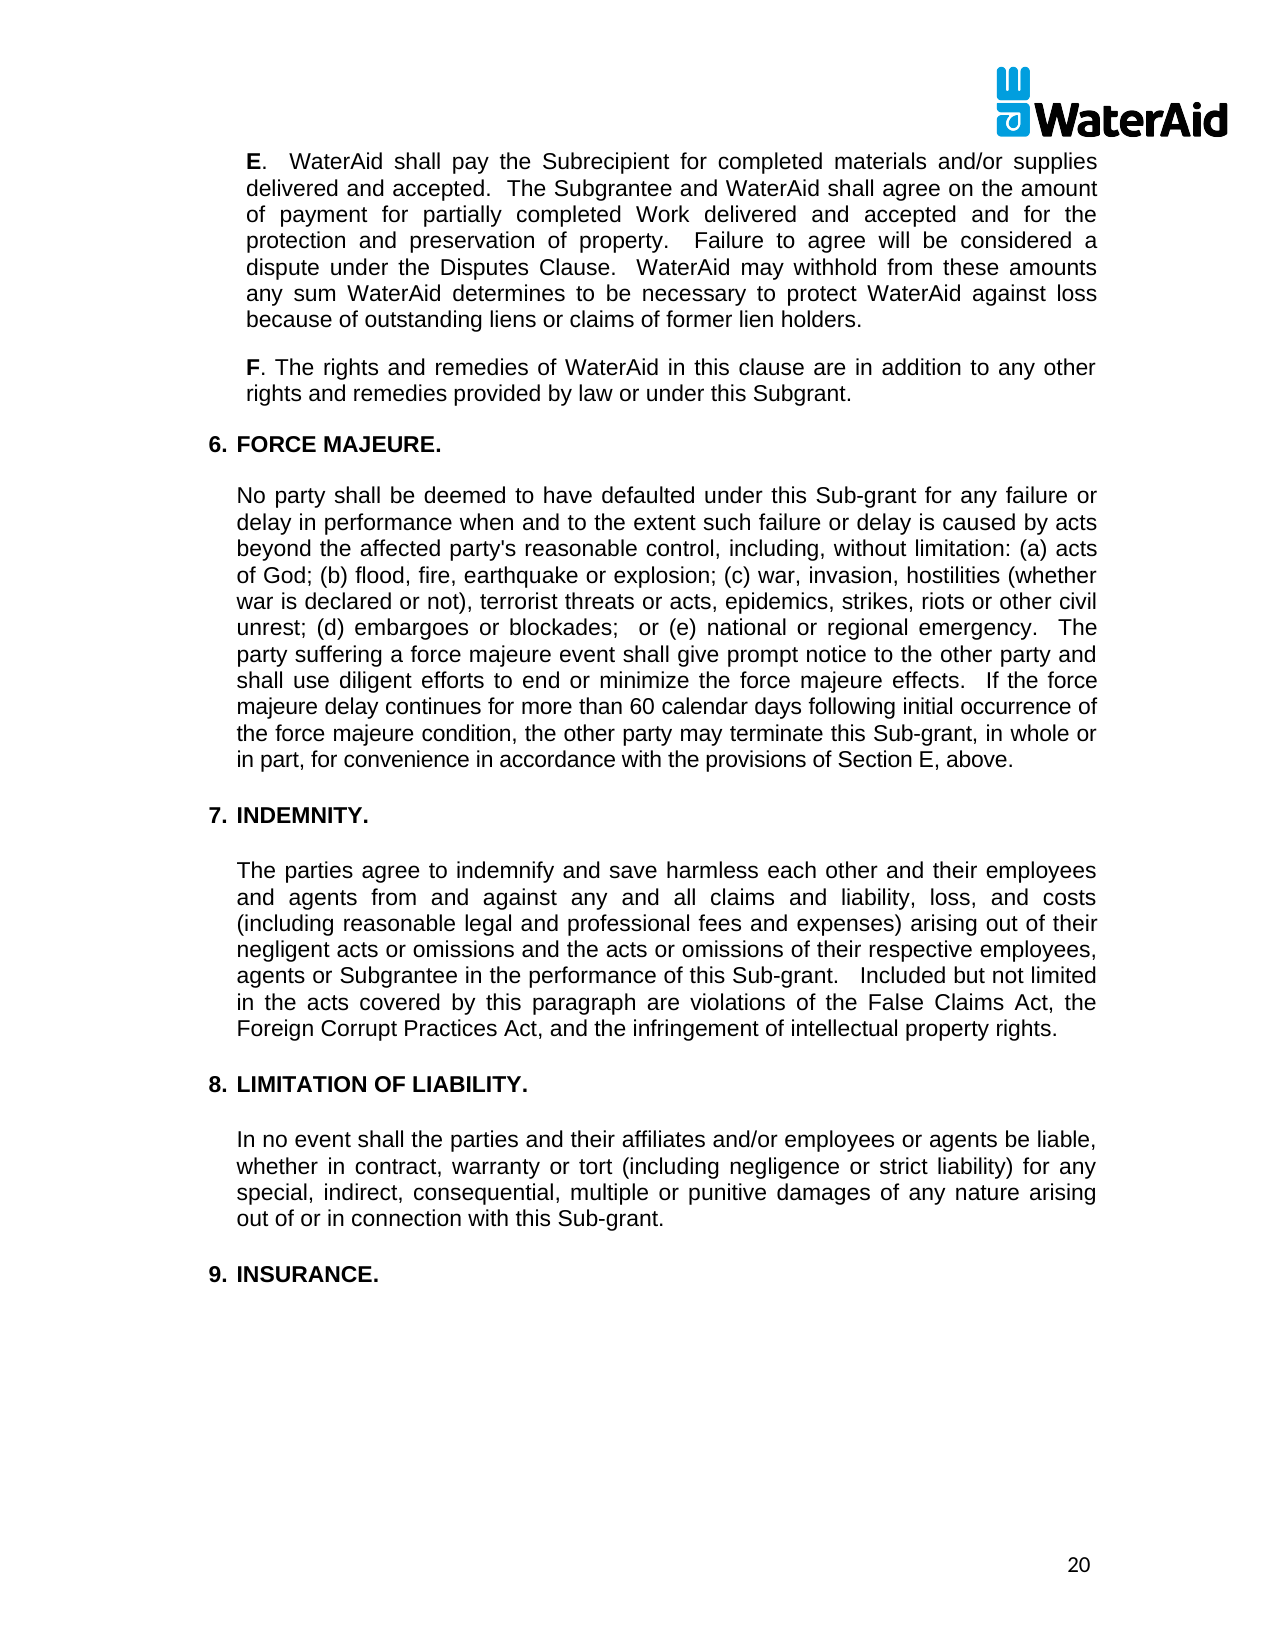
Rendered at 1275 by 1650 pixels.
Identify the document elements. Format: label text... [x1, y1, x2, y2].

list LIMITATION OF LIABILITY. [208, 1071, 1098, 1097]
text The parties agree to indemnify and save harmless each other and their employees and agents from and against any and all claims and liability, loss, and costs (including reasonable legal and professional fees and expenses) arising out of their negligent acts or omissions and the acts or omissions of their respective employees, agents or Subgrantee in the performance of this Sub-grant. Included but not limited in the acts covered by this paragraph are violations of the False Claims Act, the Foreign Corrupt Practices Act, and the infringement of intellectual property rights. [236, 857, 1098, 1042]
list FORCE MAJEURE. [208, 431, 1098, 457]
text In no event shall the parties and their affiliates and/or employees or agents be liable, whether in contract, warranty or tort (including negligence or strict liability) for any special, indirect, consequential, multiple or punitive damages of any nature arising out of or in connection with this Sub-grant. [236, 1126, 1098, 1232]
text No party shall be deemed to have defaulted under this Sub-grant for any failure or delay in performance when and to the extent such failure or delay is caused by acts beyond the affected party's reasonable control, including, without limitation: (a) acts of God; (b) flood, fire, earthquake or explosion; (c) war, invasion, hostilities (whether war is declared or not), terrorist threats or acts, epidemics, strikes, riots or other civil unrest; (d) embargoes or blockades; or (e) national or regional emergency. The party suffering a force majeure event shall give prompt notice to the other party and shall use diligent efforts to end or minimize the force majeure effects. If the force majeure delay continues for more than 60 calendar days following initial occurrence of the force majeure condition, the other party may terminate this Sub-grant, in whole or in part, for convenience in accordance with the provisions of Section E, above. [236, 482, 1098, 772]
text E. WaterAid shall pay the Subrecipient for completed materials and/or supplies delivered and accepted. The Subgrantee and WaterAid shall agree on the amount of payment for partially completed Work delivered and accepted and for the protection and preservation of property. Failure to agree will be considered a dispute under the Disputes Clause. WaterAid may withhold from these amounts any sum WaterAid determines to be necessary to protect WaterAid against loss because of outstanding liens or claims of former lien holders. [246, 139, 1098, 333]
text F. The rights and remedies of WaterAid in this clause are in addition to any other rights and remedies provided by law or under this Subgrant. [246, 353, 1098, 406]
list INSURANCE. [208, 1261, 1098, 1287]
list INDEMNITY. [208, 802, 1098, 828]
picture [985, 53, 1239, 149]
